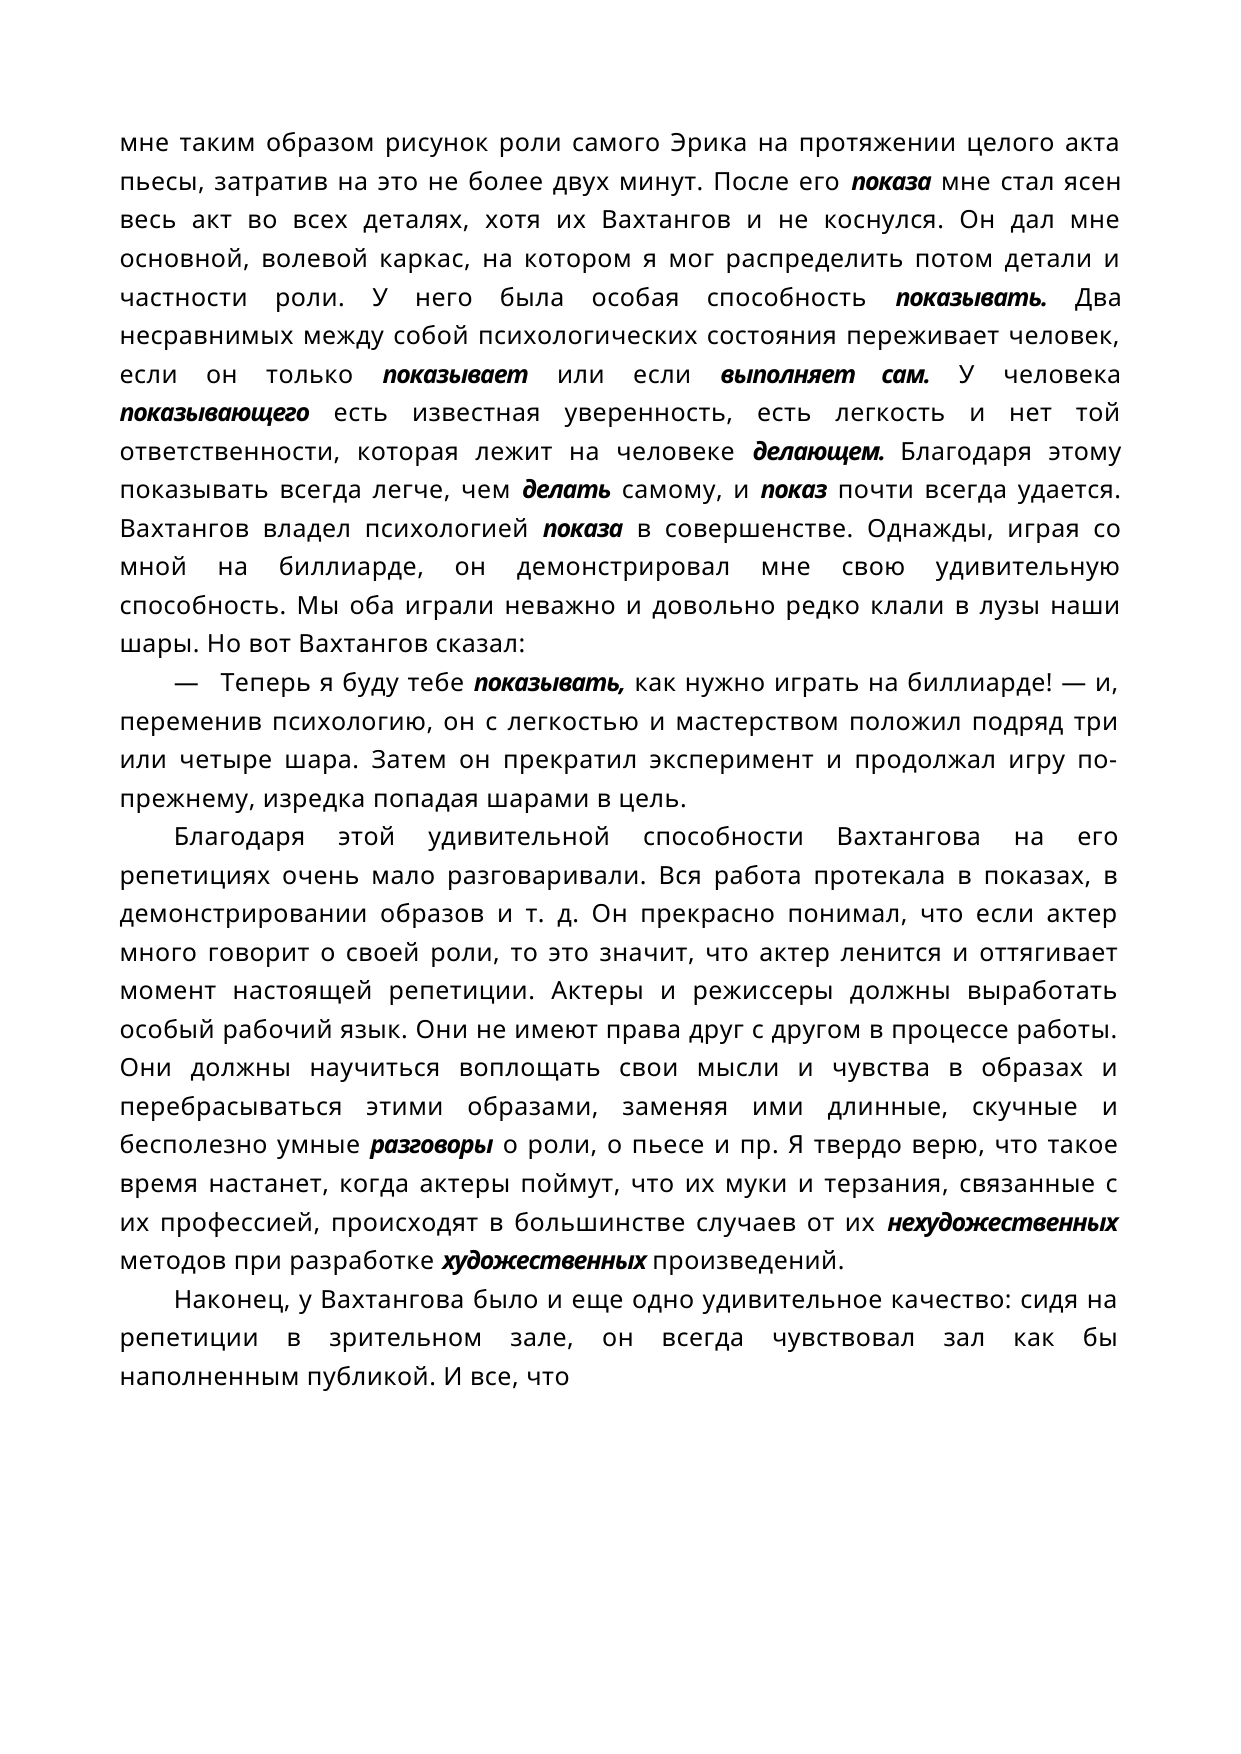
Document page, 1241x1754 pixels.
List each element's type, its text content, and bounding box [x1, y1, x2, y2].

list Теперь я буду тебе показывать, как нужно играть на биллиарде! — и, переменив психологию, он с легкостью и мастерством положил подряд три или четыре шара. Затем он прекратил эксперимент и продолжал игру по-прежнему, изредка попадая шарами в цель. [119, 661, 1119, 815]
text мне таким образом рисунок роли самого Эрика на протяжении целого акта пьесы, затратив на это не более двух минут. После его показа мне стал ясен весь акт во всех деталях, хотя их Вахтангов и не коснулся. Он дал мне основной, волевой каркас, на котором я мог распределить потом детали и частности роли. У него была особая способность показывать. Два несравнимых между собой психологических состояния переживает человек, если он только показывает или если выполняет сам. У человека показывающего есть известная уверенность, есть легкость и нет той ответственности, которая лежит на человеке делающем. Благодаря этому показывать всегда легче, чем делать самому, и показ почти всегда удается. Вахтангов владел психологией показа в совершенстве. Однажды, играя со мной на биллиарде, он демонстрировал мне свою удивительную способность. Мы оба играли неважно и довольно редко клали в лузы наши шары. Но вот Вахтангов сказал: [119, 121, 1122, 661]
text Благодаря этой удивительной способности Вахтангова на его репетициях очень мало разговаривали. Вся работа протекала в показах, в демонстрировании образов и т. д. Он прекрасно понимал, что если актер много говорит о своей роли, то это значит, что актер ленится и оттягивает момент настоящей репетиции. Актеры и режиссеры должны выработать особый рабочий язык. Они не имеют права друг с другом в процессе работы. Они должны научиться воплощать свои мысли и чувства в образах и перебрасываться этими образами, заменяя ими длинные, скучные и бесполезно умные разговоры о роли, о пьесе и пр. Я твердо верю, что такое время настанет, когда актеры поймут, что их муки и терзания, связанные с их профессией, происходят в большинстве случаев от их нехудожественных методов при разработке художественных произведений. [119, 815, 1119, 1277]
text Наконец, у Вахтангова было и еще одно удивительное качество: сидя на репетиции в зрительном зале, он всегда чувствовал зал как бы наполненным публикой. И все, что [119, 1277, 1119, 1393]
